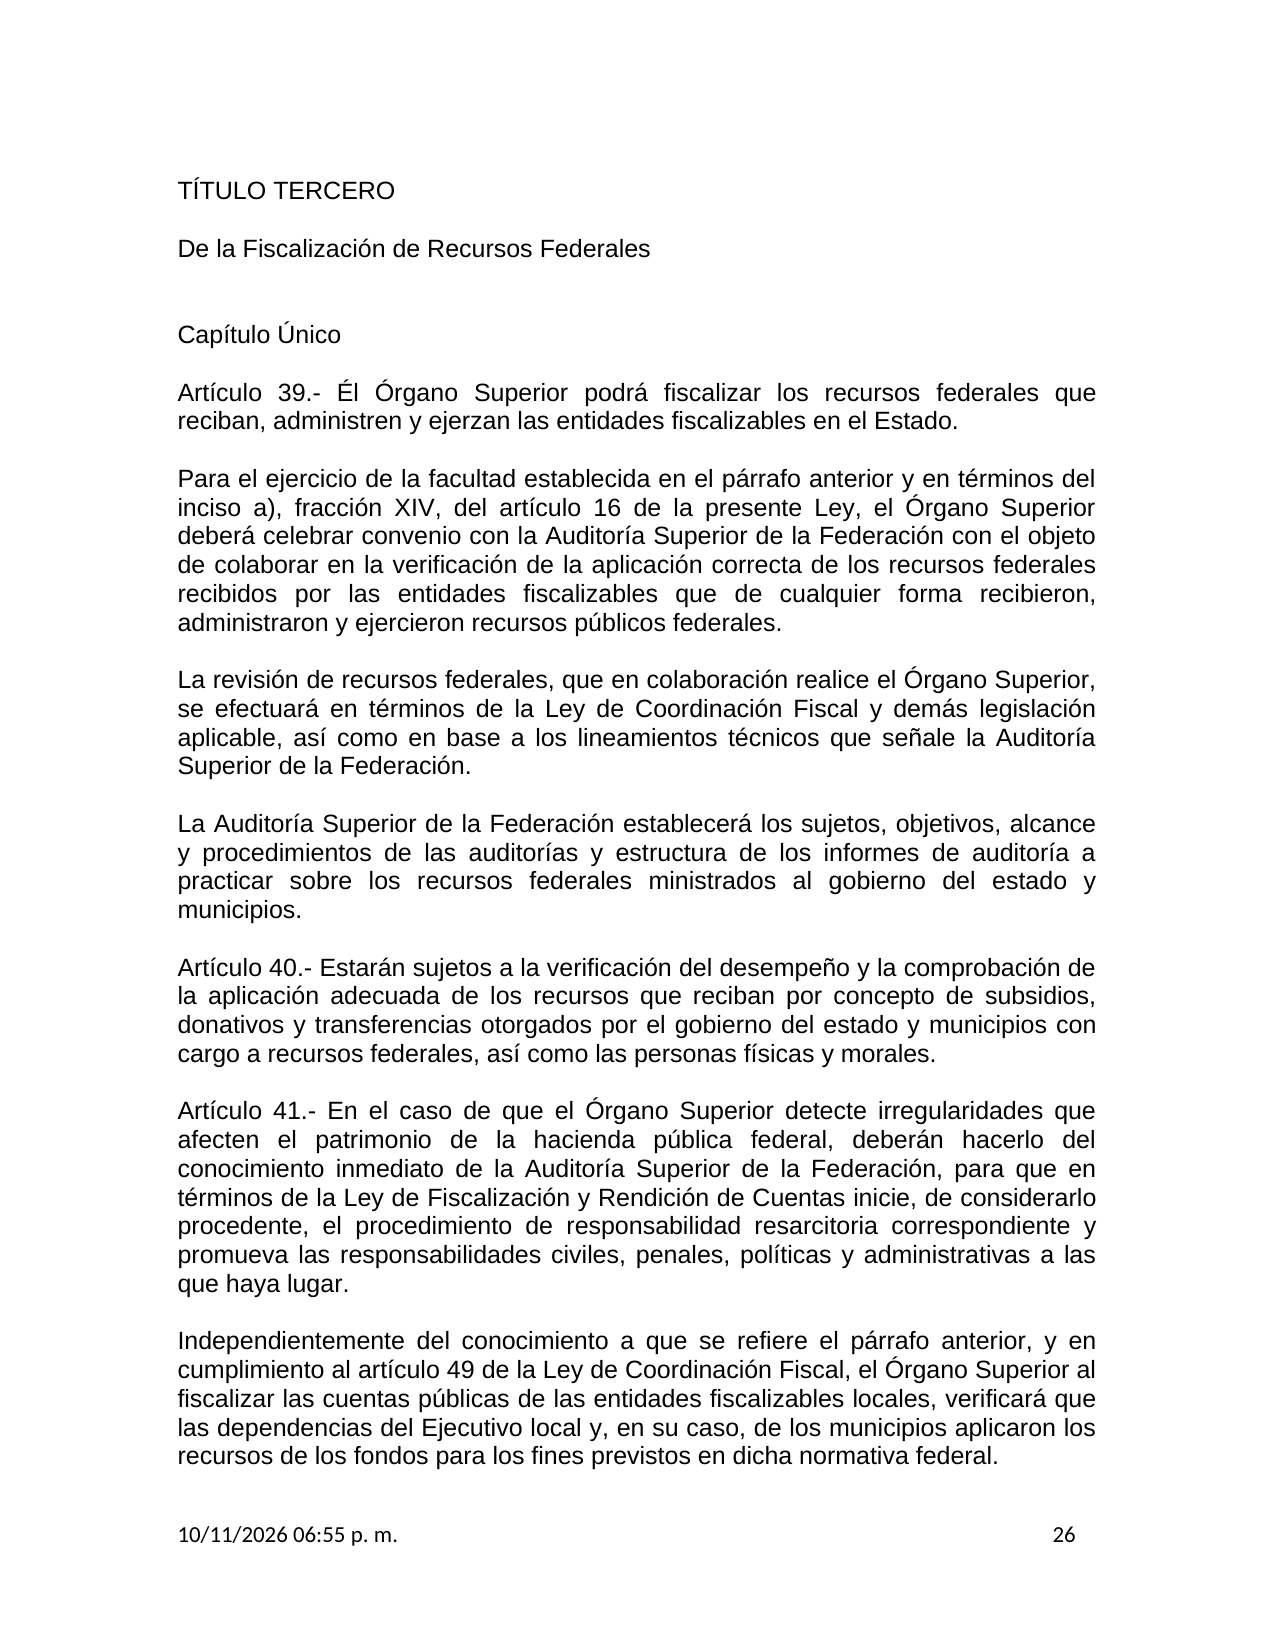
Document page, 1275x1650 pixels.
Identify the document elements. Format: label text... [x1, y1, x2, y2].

text Artículo 41.- En el caso de que el Órgano Superior detecte irregularidades que afecten el patrimonio de la hacienda pública federal, deberán hacerlo del conocimiento inmediato de la Auditoría Superior de la Federación, para que en términos de la Ley de Fiscalización y Rendición de Cuentas inicie, de considerarlo procedente, el procedimiento de responsabilidad resarcitoria correspondiente y promueva las responsabilidades civiles, penales, políticas y administrativas a las que haya lugar. [177, 1096, 1098, 1298]
text Capítulo Único [177, 320, 1098, 349]
text TÍTULO TERCERO [177, 176, 1098, 205]
text Artículo 39.- Él Órgano Superior podrá fiscalizar los recursos federales que reciban, administren y ejerzan las entidades fiscalizables en el Estado. [177, 378, 1098, 435]
text La revisión de recursos federales, que en colaboración realice el Órgano Superior, se efectuará en términos de la Ley de Coordinación Fiscal y demás legislación aplicable, así como en base a los lineamientos técnicos que señale la Auditoría Superior de la Federación. [177, 665, 1098, 780]
text De la Fiscalización de Recursos Federales [177, 234, 1098, 263]
text La Auditoría Superior de la Federación establecerá los sujetos, objetivos, alcance y procedimientos de las auditorías y estructura de los informes de auditoría a practicar sobre los recursos federales ministrados al gobierno del estado y municipios. [177, 809, 1098, 924]
text Para el ejercicio de la facultad establecida en el párrafo anterior y en términos del inciso a), fracción XIV, del artículo 16 de la presente Ley, el Órgano Superior deberá celebrar convenio con la Auditoría Superior de la Federación con el objeto de colaborar en la verificación de la aplicación correcta de los recursos federales recibidos por las entidades fiscalizables que de cualquier forma recibieron, administraron y ejercieron recursos públicos federales. [177, 464, 1098, 636]
text Artículo 40.- Estarán sujetos a la verificación del desempeño y la comprobación de la aplicación adecuada de los recursos que reciban por concepto de subsidios, donativos y transferencias otorgados por el gobierno del estado y municipios con cargo a recursos federales, así como las personas físicas y morales. [177, 953, 1098, 1068]
text Independientemente del conocimiento a que se refiere el párrafo anterior, y en cumplimiento al artículo 49 de la Ley de Coordinación Fiscal, el Órgano Superior al fiscalizar las cuentas públicas de las entidades fiscalizables locales, verificará que las dependencias del Ejecutivo local y, en su caso, de los municipios aplicaron los recursos de los fondos para los fines previstos en dicha normativa federal. [177, 1326, 1098, 1470]
